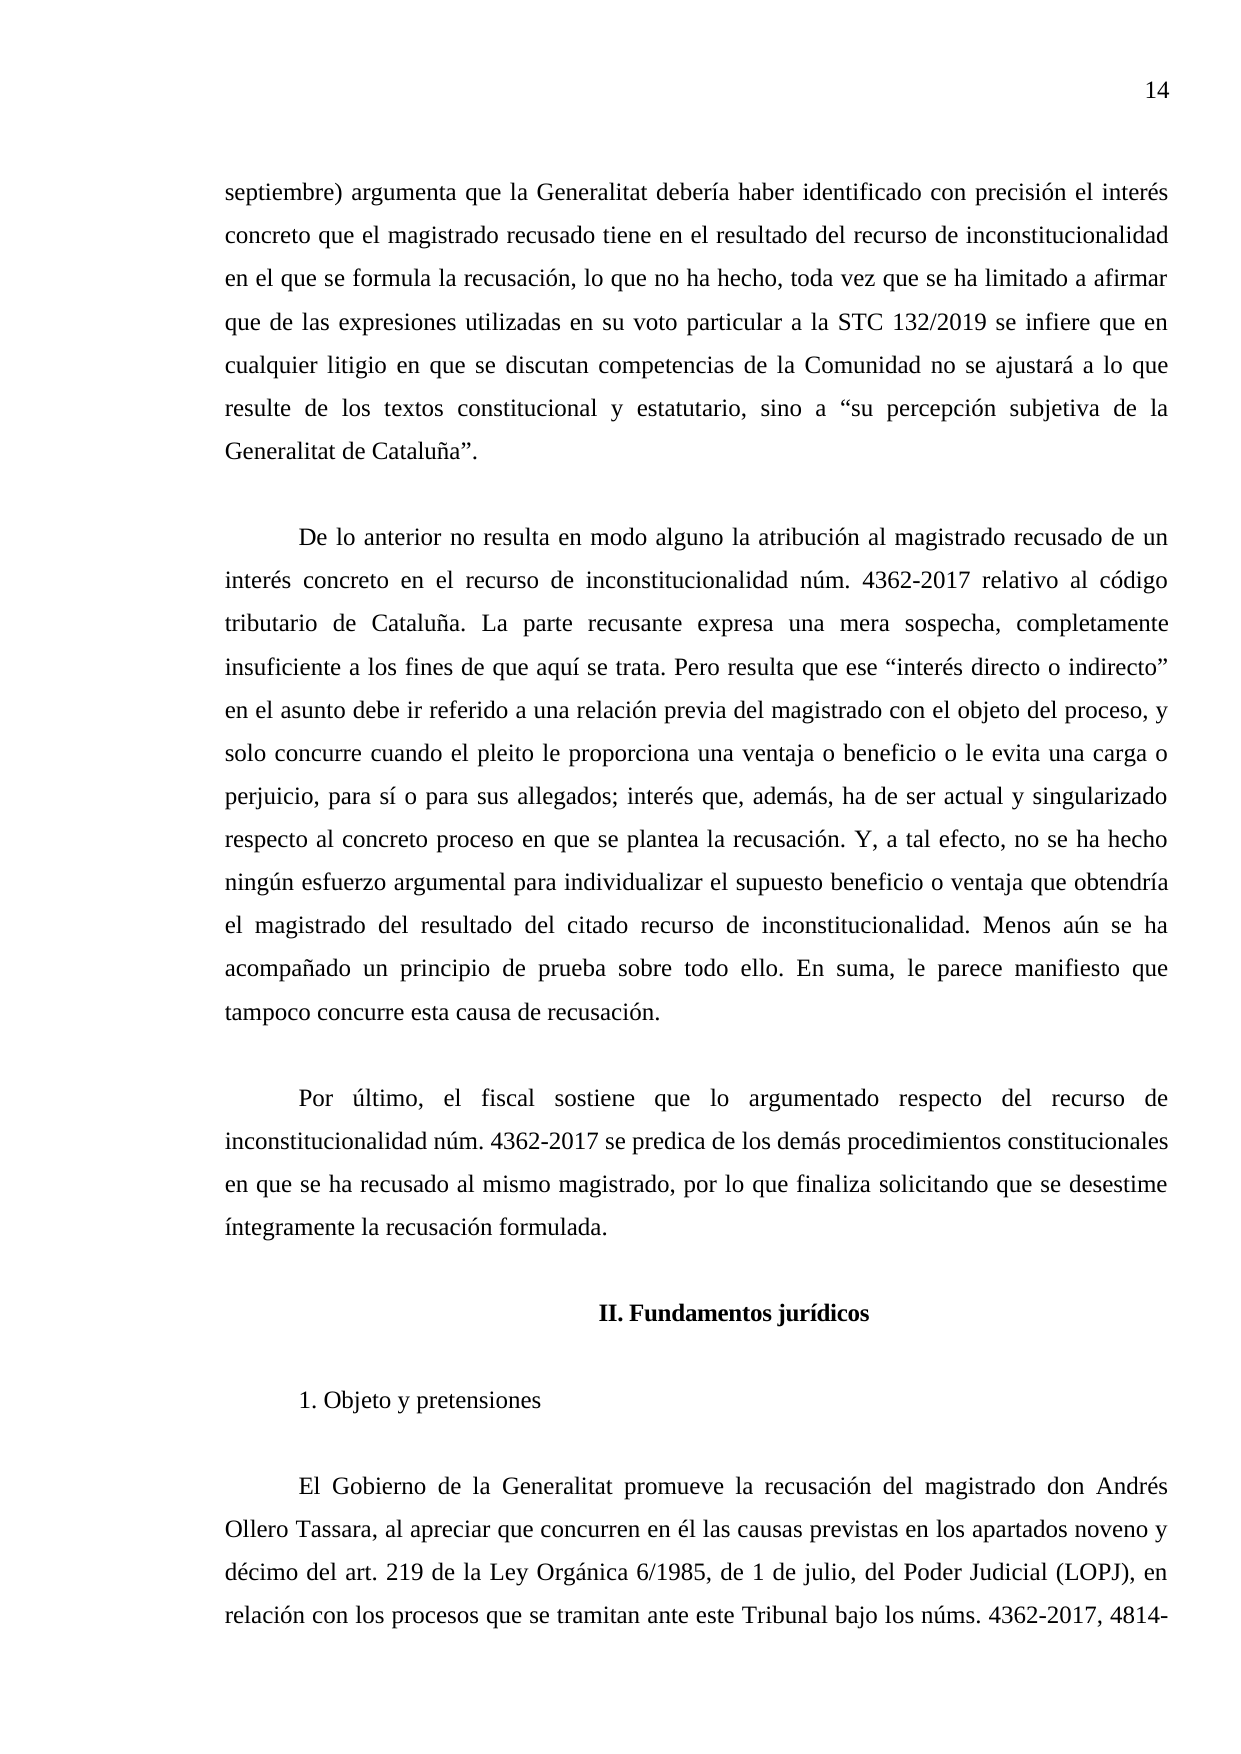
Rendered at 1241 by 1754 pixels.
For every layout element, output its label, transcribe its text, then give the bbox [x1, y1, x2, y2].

subtitle II. Fundamentos jurídicos [224, 1298, 1169, 1327]
text 1. Objeto y pretensiones [224, 1385, 1169, 1413]
text De lo anterior no resulta en modo alguno la atribución al magistrado recusado de un interés concreto en el recurso de inconstitucionalidad núm. 4362-2017 relativo al código tributario de Cataluña. La parte recusante expresa una mera sospecha, completamente insuficiente a los fines de que aquí se trata. Pero resulta que ese “interés directo o indirecto” en el asunto debe ir referido a una relación previa del magistrado con el objeto del proceso, y solo concurre cuando el pleito le proporciona una ventaja o beneficio o le evita una carga o perjuicio, para sí o para sus allegados; interés que, además, ha de ser actual y singularizado respecto al concreto proceso en que se plantea la recusación. Y, a tal efecto, no se ha hecho ningún esfuerzo argumental para individualizar el supuesto beneficio o ventaja que obtendría el magistrado del resultado del citado recurso de inconstitucionalidad. Menos aún se ha acompañado un principio de prueba sobre todo ello. En suma, le parece manifiesto que tampoco concurre esta causa de recusación. [224, 522, 1169, 1025]
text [224, 177, 1169, 465]
text Por último, el fiscal sostiene que lo argumentado respecto del recurso de inconstitucionalidad núm. 4362-2017 se predica de los demás procedimientos constitucionales en que se ha recusado al mismo magistrado, por lo que finaliza solicitando que se desestime íntegramente la recusación formulada. [224, 1083, 1169, 1241]
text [224, 1471, 1169, 1629]
